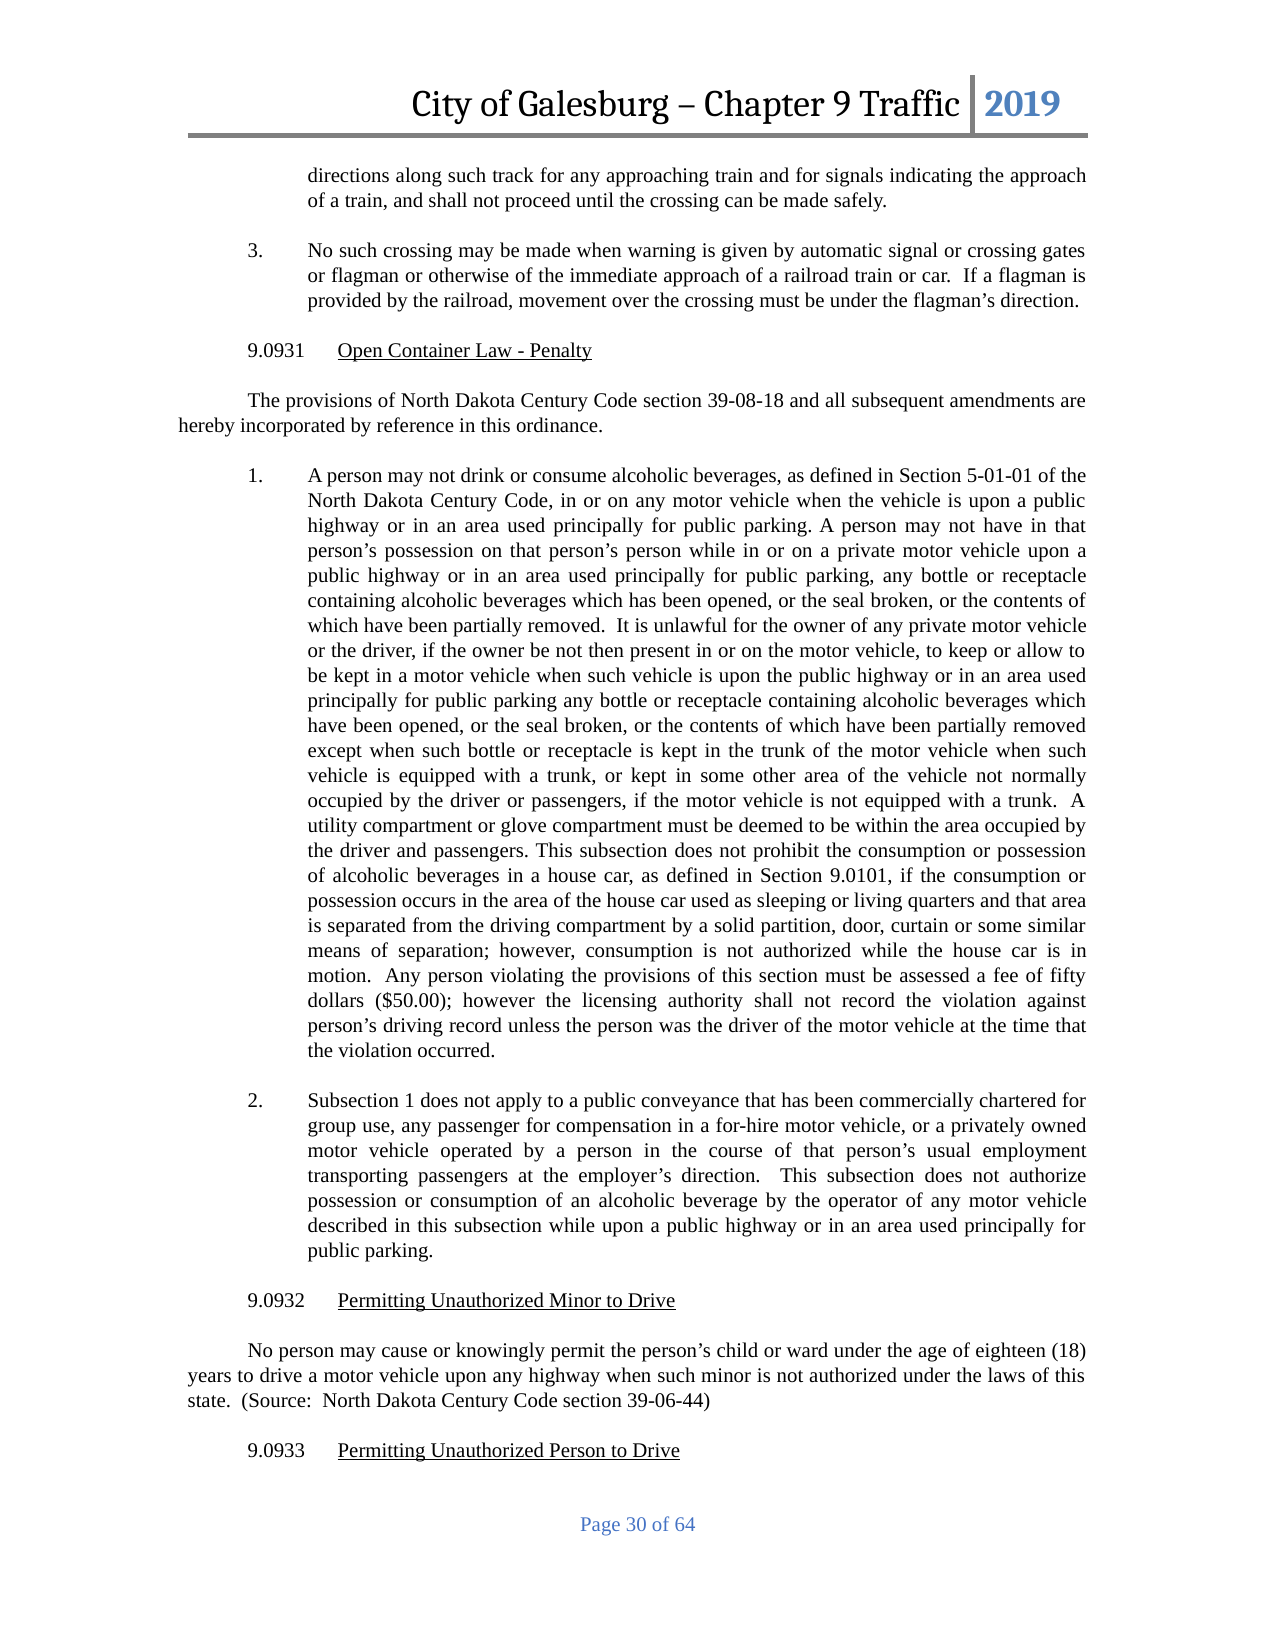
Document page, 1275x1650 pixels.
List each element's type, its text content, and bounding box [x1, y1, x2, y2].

text The provisions of North Dakota Century Code section 39-08-18 and all subsequent amendments are hereby incorporated by reference in this ordinance. [178, 387, 1087, 437]
text No person may cause or knowingly permit the person’s child or ward under the age of eighteen (18) years to drive a motor vehicle upon any highway when such minor is not authorized under the laws of this state. (Source: North Dakota Century Code section 39-06-44) [187, 1337, 1087, 1412]
text 9.0933 Permitting Unauthorized Person to Drive [187, 1437, 1087, 1462]
list Subsection 1 does not apply to a public conveyance that has been commercially chartered for group use, any passenger for compensation in a for-hire motor vehicle, or a privately owned motor vehicle operated by a person in the course of that person’s usual employment transporting passengers at the employer’s direction. This subsection does not authorize possession or consumption of an alcoholic beverage by the operator of any motor vehicle described in this subsection while upon a public highway or in an area used principally for public parking. [247, 1087, 1087, 1262]
text 9.0931 Open Container Law - Penalty [247, 337, 1087, 362]
text 9.0932 Permitting Unauthorized Minor to Drive [187, 1287, 1087, 1312]
list No such crossing may be made when warning is given by automatic signal or crossing gates or flagman or otherwise of the immediate approach of a railroad train or car. If a flagman is provided by the railroad, movement over the crossing must be under the flagman’s direction. [247, 237, 1087, 312]
list A person may not drink or consume alcoholic beverages, as defined in Section 5-01-01 of the North Dakota Century Code, in or on any motor vehicle when the vehicle is upon a public highway or in an area used principally for public parking. A person may not have in that person’s possession on that person’s person while in or on a private motor vehicle upon a public highway or in an area used principally for public parking, any bottle or receptacle containing alcoholic beverages which has been opened, or the seal broken, or the contents of which have been partially removed. It is unlawful for the owner of any private motor vehicle or the driver, if the owner be not then present in or on the motor vehicle, to keep or allow to be kept in a motor vehicle when such vehicle is upon the public highway or in an area used principally for public parking any bottle or receptacle containing alcoholic beverages which have been opened, or the seal broken, or the contents of which have been partially removed except when such bottle or receptacle is kept in the trunk of the motor vehicle when such vehicle is equipped with a trunk, or kept in some other area of the vehicle not normally occupied by the driver or passengers, if the motor vehicle is not equipped with a trunk. A utility compartment or glove compartment must be deemed to be within the area occupied by the driver and passengers. This subsection does not prohibit the consumption or possession of alcoholic beverages in a house car, as defined in Section 9.0101, if the consumption or possession occurs in the area of the house car used as sleeping or living quarters and that area is separated from the driving compartment by a solid partition, door, curtain or some similar means of separation; however, consumption is not authorized while the house car is in motion. Any person violating the provisions of this section must be assessed a fee of fifty dollars ($50.00); however the licensing authority shall not record the violation against person’s driving record unless the person was the driver of the motor vehicle at the time that the violation occurred. [247, 462, 1087, 1062]
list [247, 162, 1087, 212]
